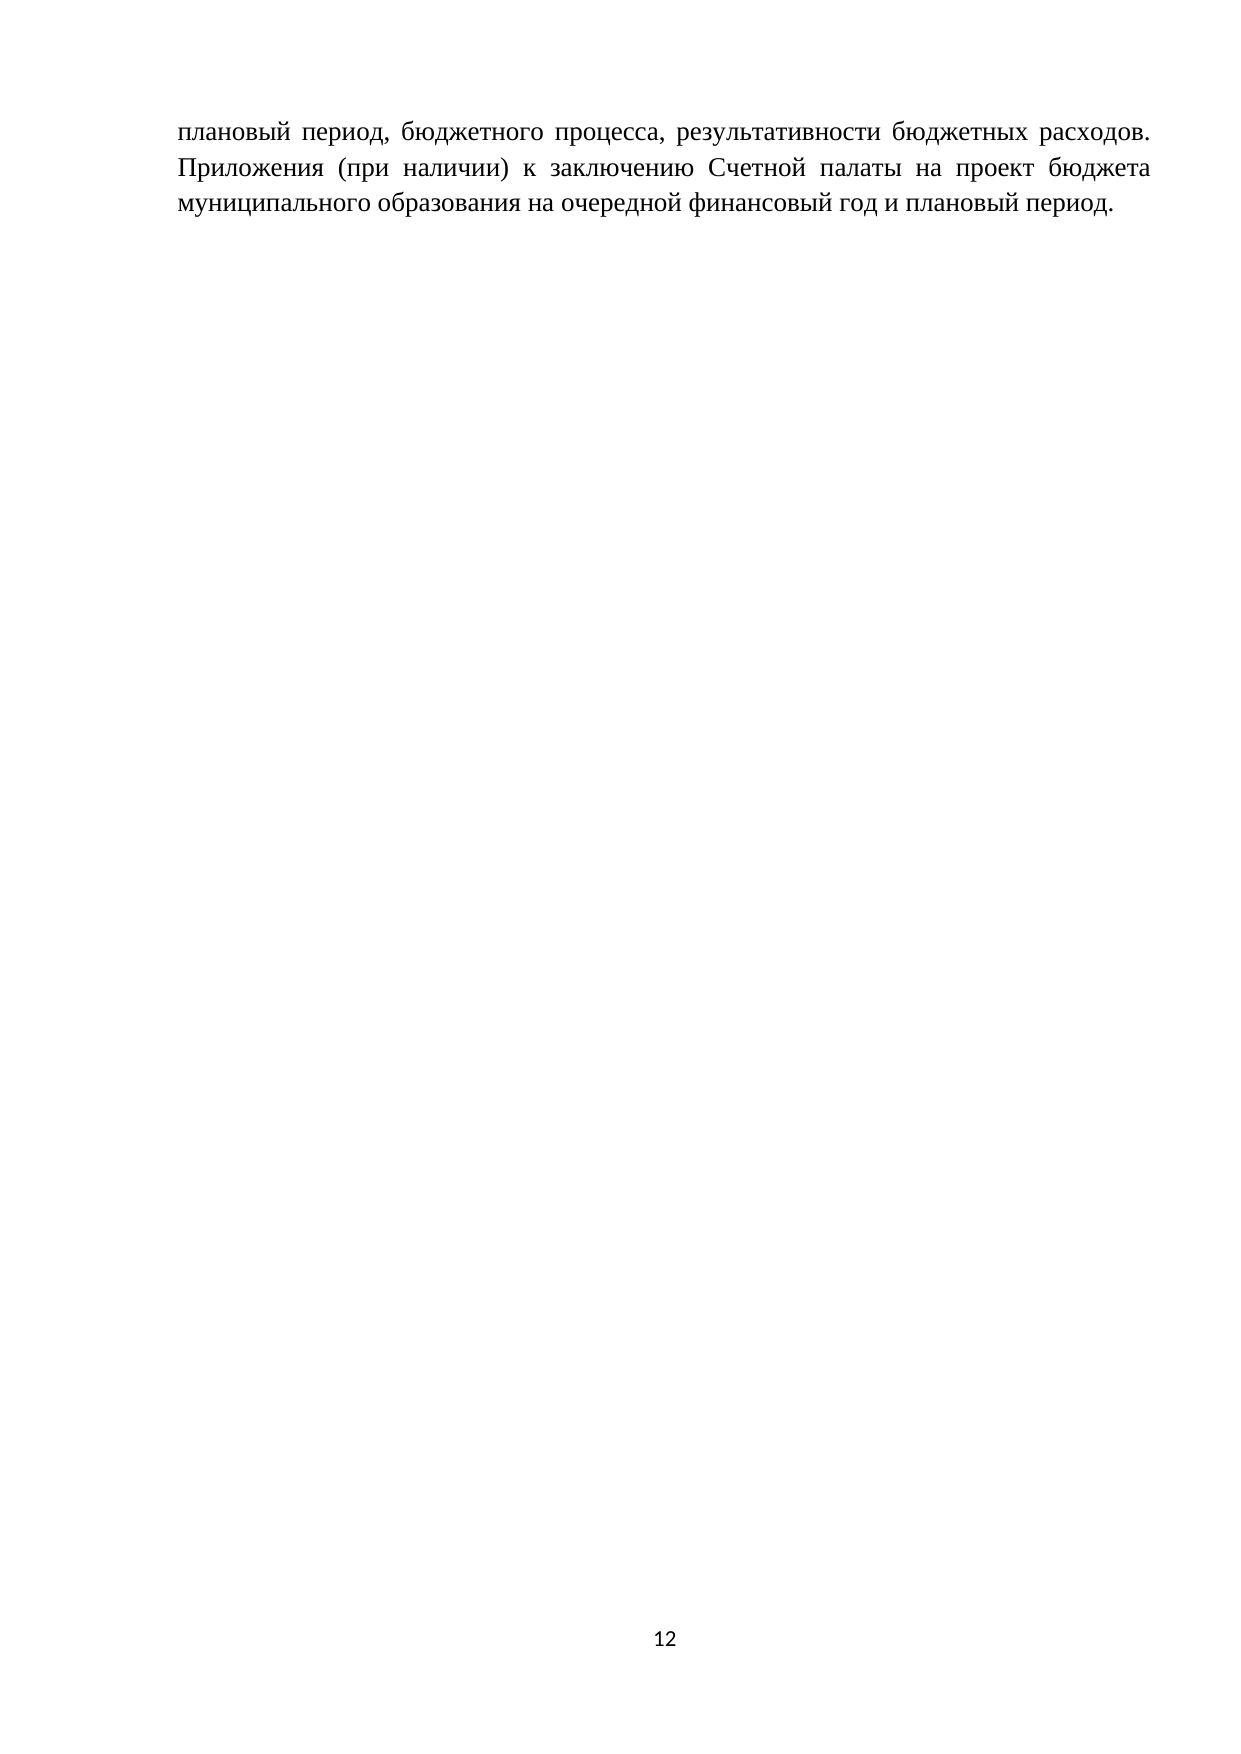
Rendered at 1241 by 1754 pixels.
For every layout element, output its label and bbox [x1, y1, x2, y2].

text [177, 115, 1152, 218]
